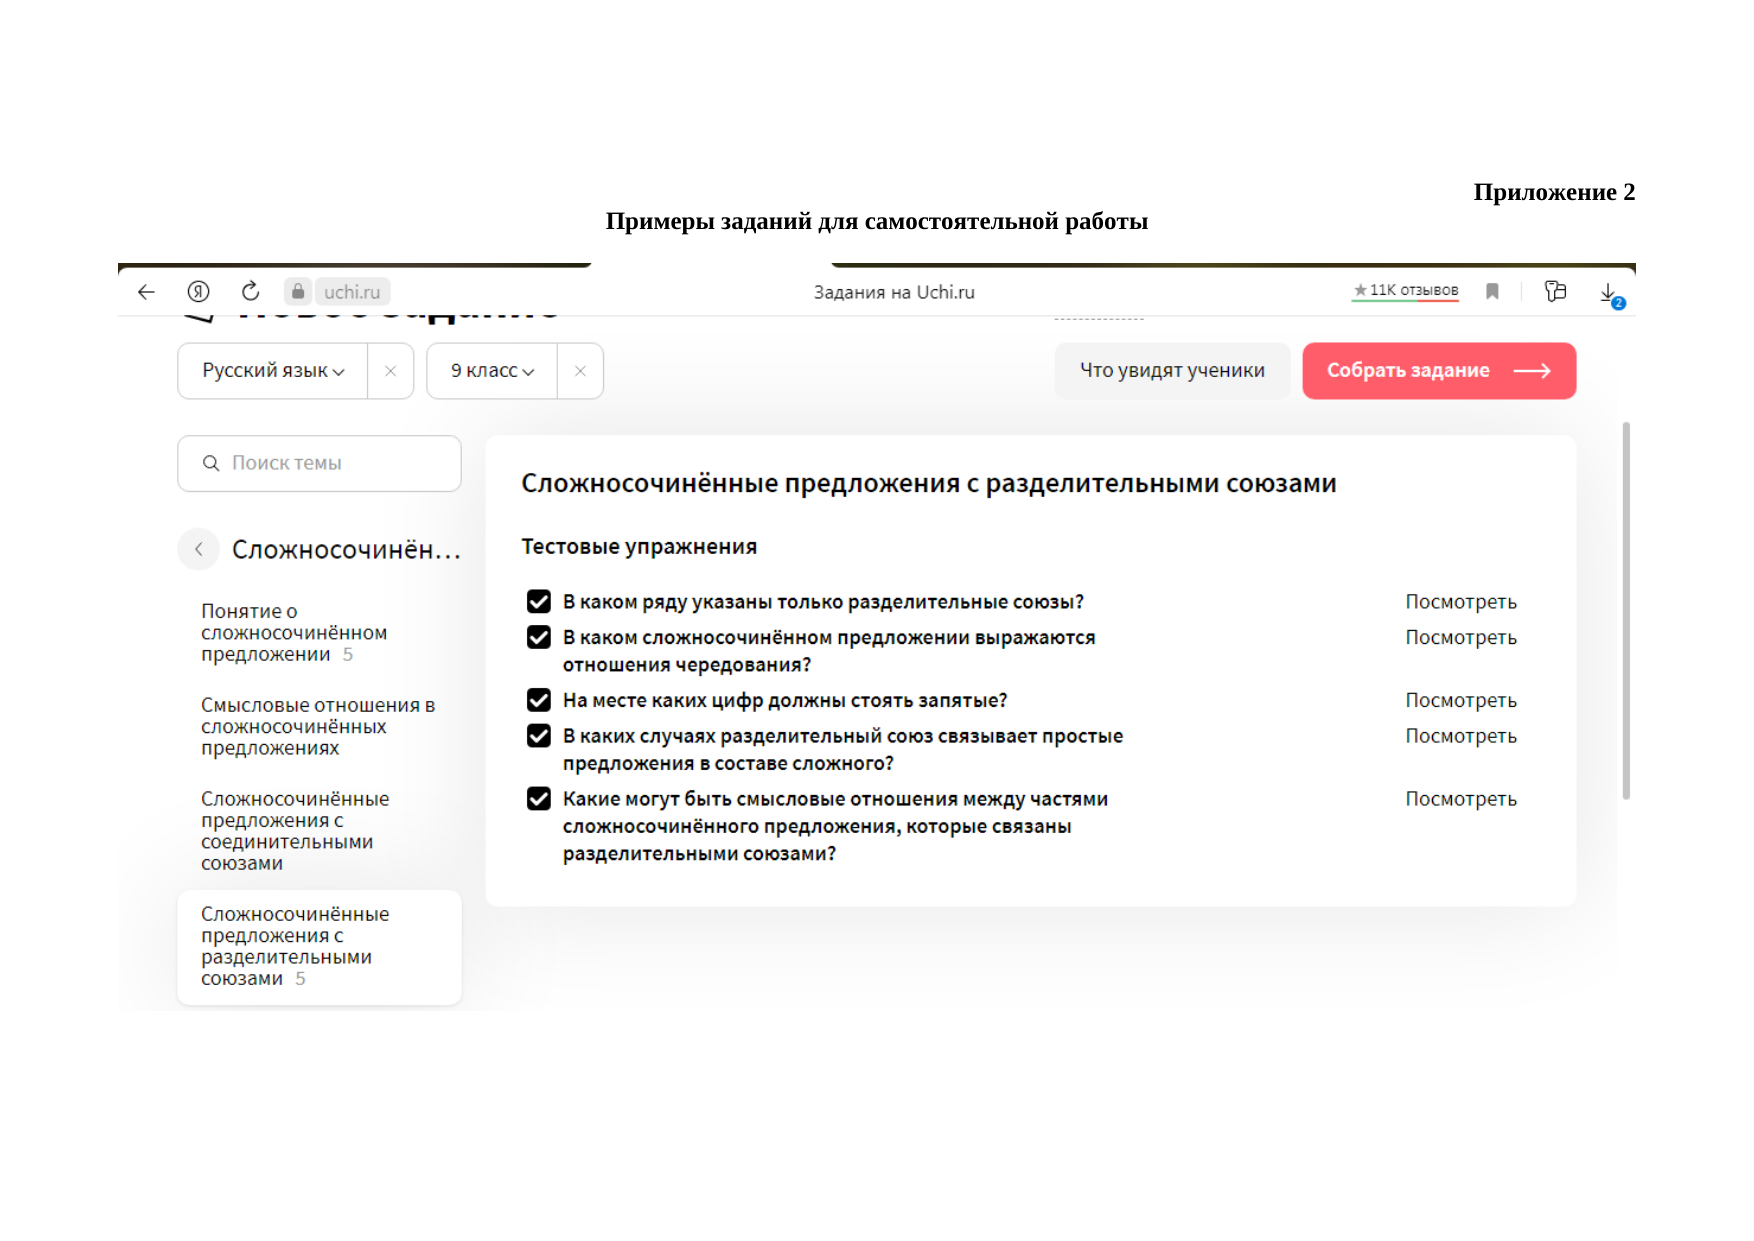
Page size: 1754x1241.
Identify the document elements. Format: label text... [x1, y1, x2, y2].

picture [118, 263, 1636, 1011]
text Примеры заданий для самостоятельной работы [118, 206, 1636, 235]
text Приложение 2 [118, 177, 1636, 206]
